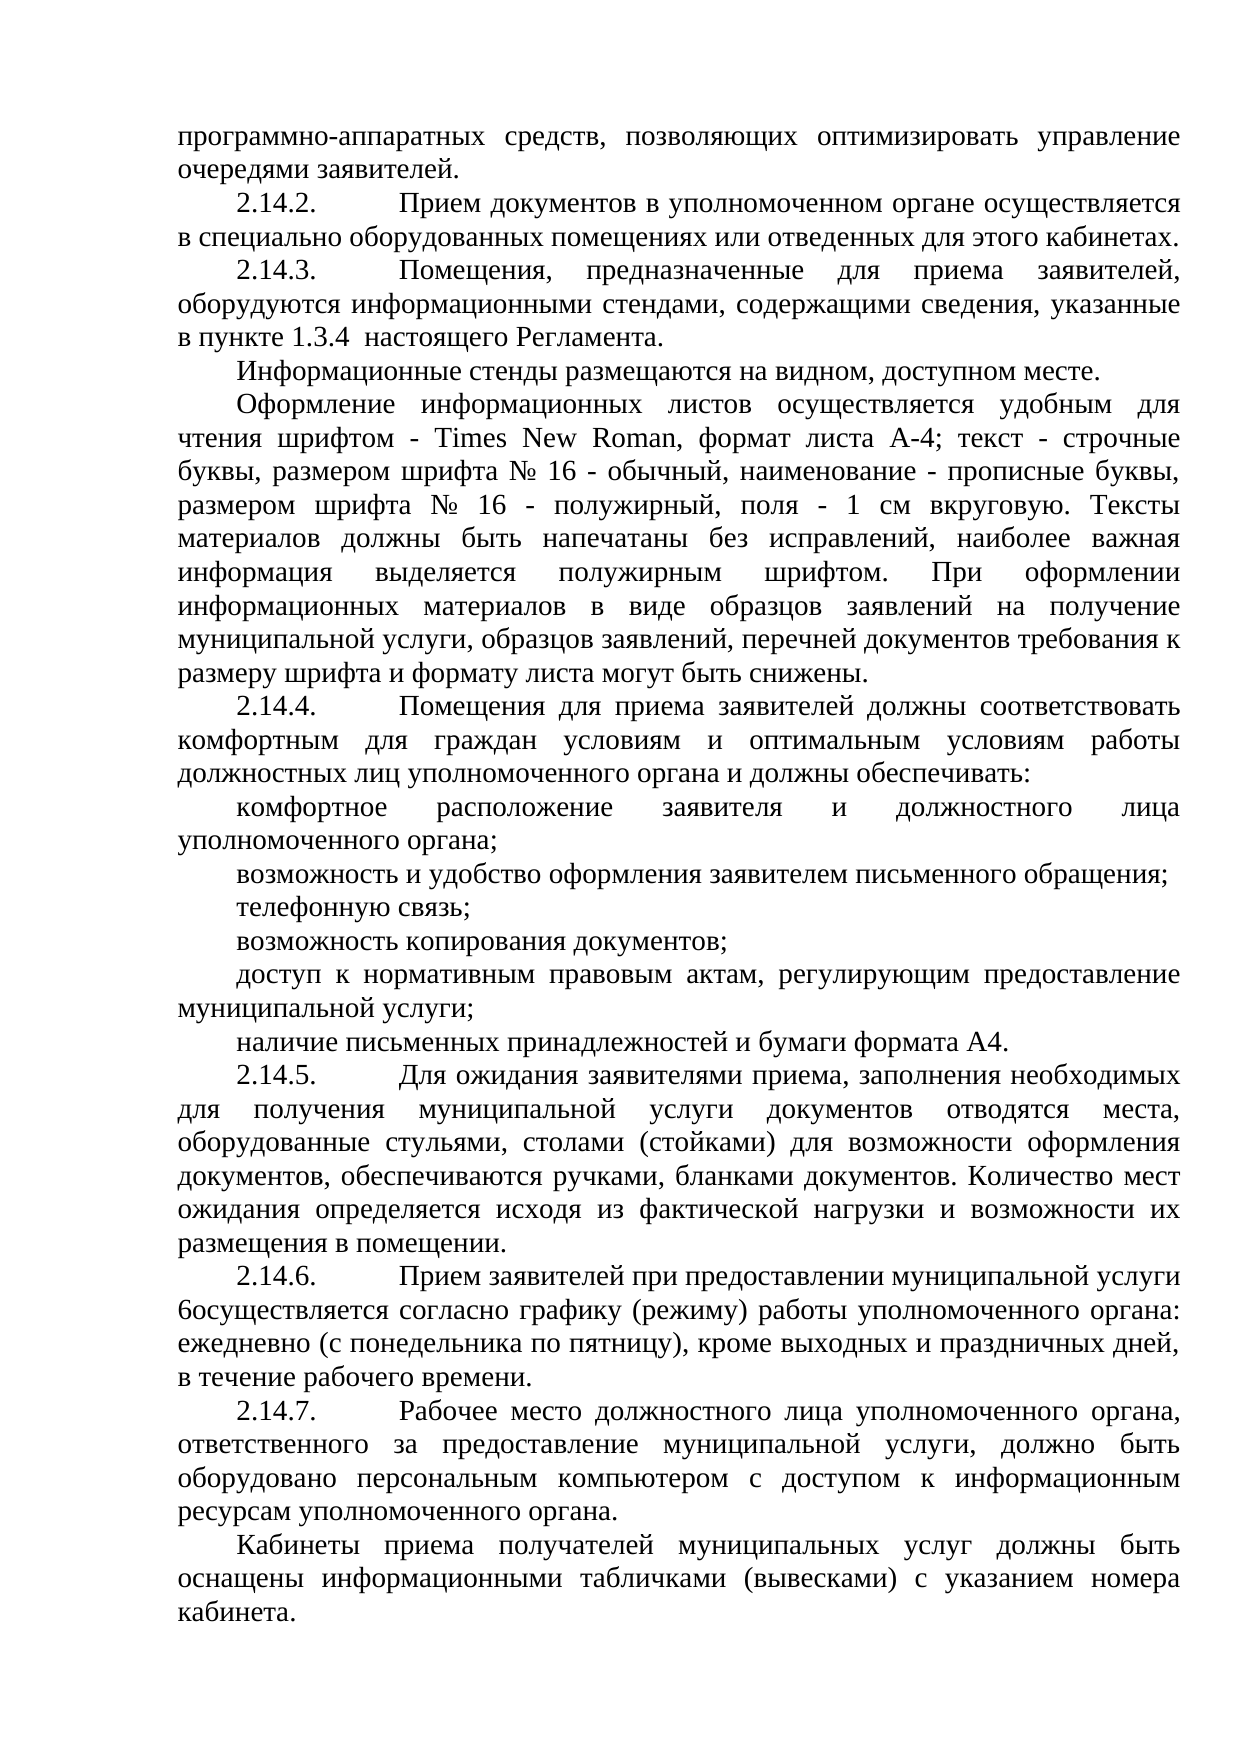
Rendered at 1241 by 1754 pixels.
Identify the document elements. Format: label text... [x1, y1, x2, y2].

text 2.14.7. Рабочее место должностного лица уполномоченного органа, ответственного за предоставление муниципальной услуги, должно быть оборудовано персональным компьютером с доступом к информационным ресурсам уполномоченного органа. [177, 1393, 1181, 1527]
text возможность копирования документов; [177, 923, 1181, 957]
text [177, 118, 1181, 185]
text 2.14.2. Прием документов в уполномоченном органе осуществляется в специально оборудованных помещениях или отведенных для этого кабинетах. [177, 185, 1181, 252]
text 2.14.4. Помещения для приема заявителей должны соответствовать комфортным для граждан условиям и оптимальным условиям работы должностных лиц уполномоченного органа и должны обеспечивать: [177, 688, 1181, 789]
text Оформление информационных листов осуществляется удобным для чтения шрифтом - Times New Roman, формат листа A-4; текст - строчные буквы, размером шрифта № 16 - обычный, наименование - прописные буквы, размером шрифта № 16 - полужирный, поля - 1 см вкруговую. Тексты материалов должны быть напечатаны без исправлений, наиболее важная информация выделяется полужирным шрифтом. При оформлении информационных материалов в виде образцов заявлений на получение муниципальной услуги, образцов заявлений, перечней документов требования к размеру шрифта и формату листа могут быть снижены. [177, 386, 1181, 688]
text наличие письменных принадлежностей и бумаги формата A4. [177, 1024, 1181, 1057]
text 2.14.6. Прием заявителей при предоставлении муниципальной услуги 6осуществляется согласно графику (режиму) работы уполномоченного органа: ежедневно (с понедельника по пятницу), кроме выходных и праздничных дней, в течение рабочего времени. [177, 1258, 1181, 1393]
text возможность и удобство оформления заявителем письменного обращения; [177, 856, 1181, 889]
text 2.14.5. Для ожидания заявителями приема, заполнения необходимых для получения муниципальной услуги документов отводятся места, оборудованные стульями, столами (стойками) для возможности оформления документов, обеспечиваются ручками, бланками документов. Количество мест ожидания определяется исходя из фактической нагрузки и возможности их размещения в помещении. [177, 1057, 1181, 1258]
text комфортное расположение заявителя и должностного лица уполномоченного органа; [177, 789, 1181, 856]
text Кабинеты приема получателей муниципальных услуг должны быть оснащены информационными табличками (вывесками) с указанием номера кабинета. [177, 1527, 1181, 1627]
text телефонную связь; [177, 889, 1181, 923]
text 2.14.3. Помещения, предназначенные для приема заявителей, оборудуются информационными стендами, содержащими сведения, указанные в пункте 1.3.4 настоящего Регламента. [177, 252, 1181, 353]
text Информационные стенды размещаются на видном, доступном месте. [177, 353, 1181, 386]
text доступ к нормативным правовым актам, регулирующим предоставление муниципальной услуги; [177, 957, 1181, 1024]
